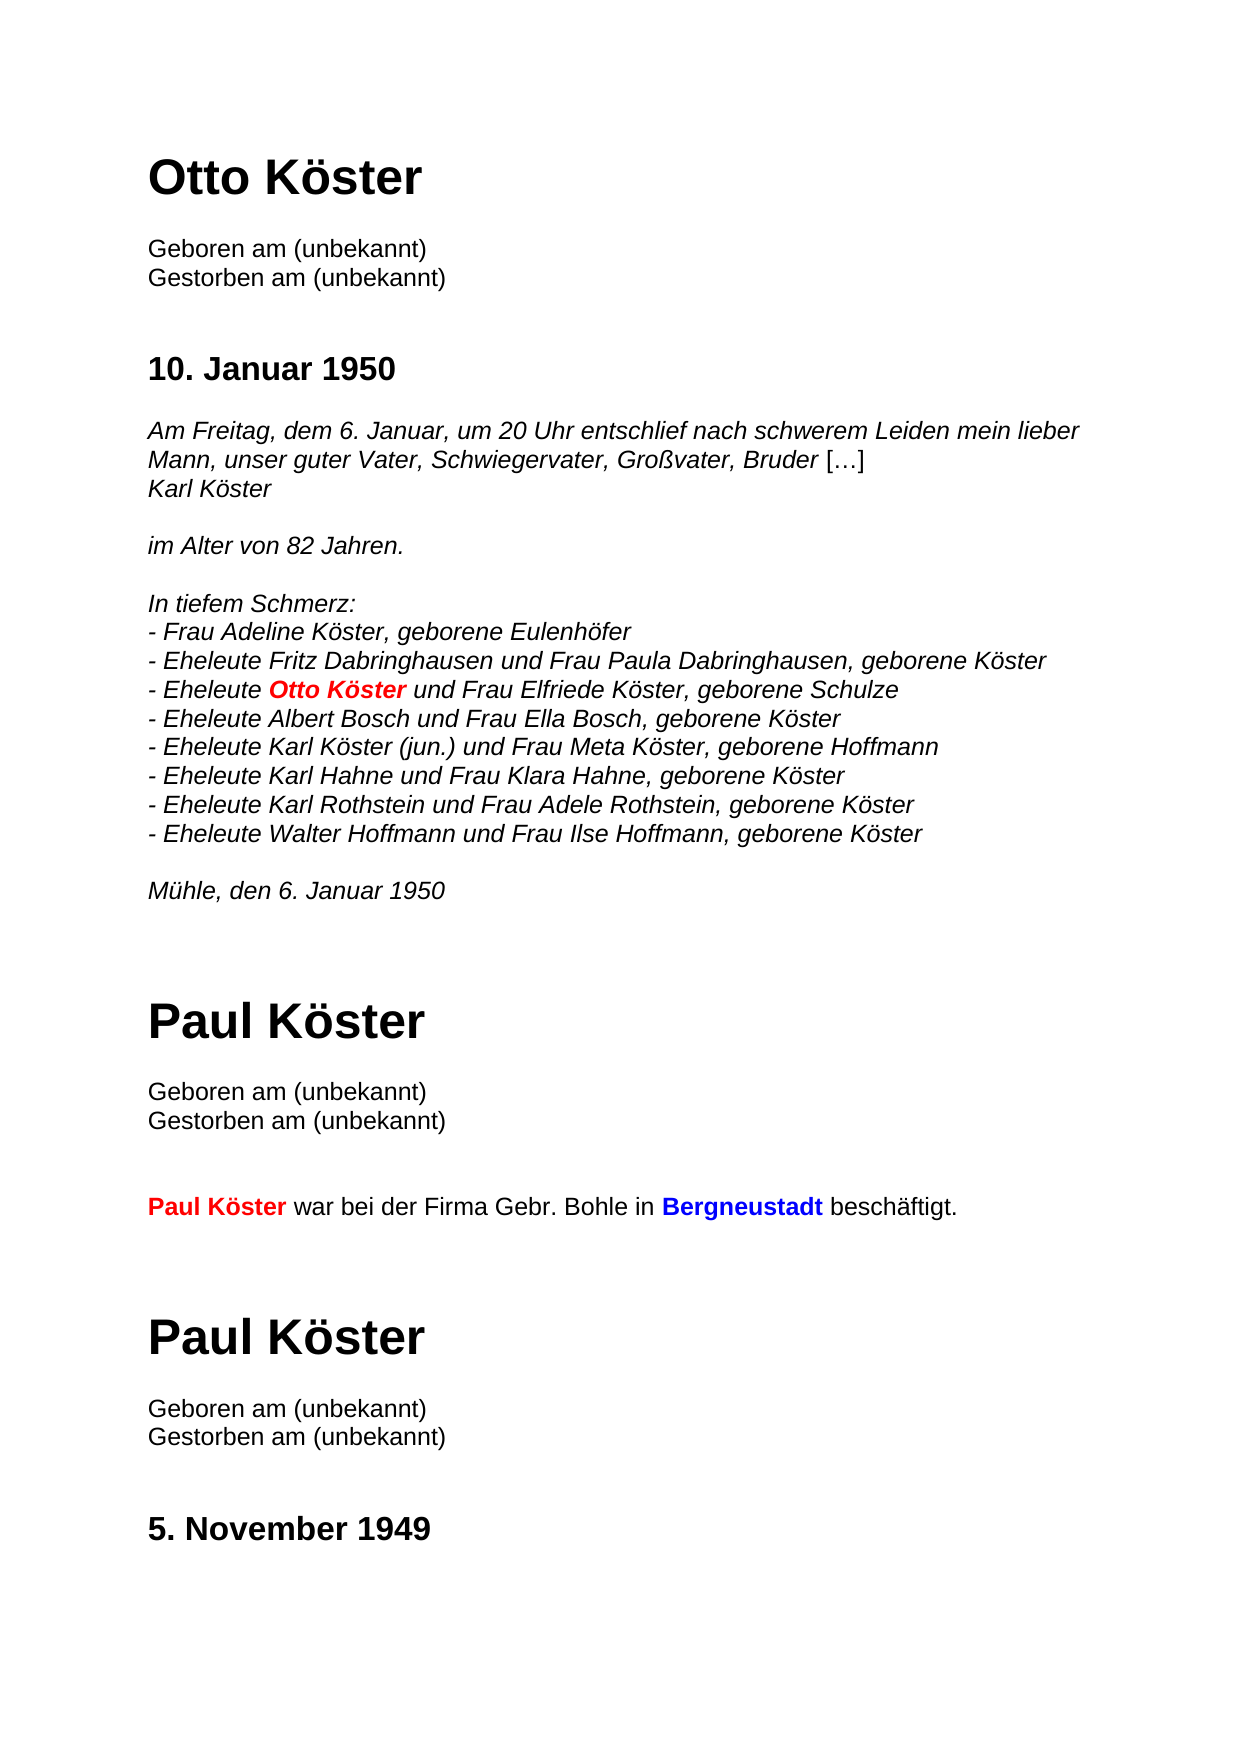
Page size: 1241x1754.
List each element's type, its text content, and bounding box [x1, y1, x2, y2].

text - Eheleute Fritz Dabringhausen und Frau Paula Dabringhausen, geborene Köster [148, 646, 1093, 675]
text Mühle, den 6. Januar 1950 [148, 876, 1093, 905]
text - Eheleute Karl Hahne und Frau Klara Hahne, geborene Köster [148, 761, 1093, 790]
text - Eheleute Karl Köster (jun.) und Frau Meta Köster, geborene Hoffmann [148, 732, 1093, 761]
text Gestorben am (unbekannt) [148, 1422, 1093, 1451]
text - Frau Adeline Köster, geborene Eulenhöfer [148, 617, 1093, 646]
text - Eheleute Walter Hoffmann und Frau Ilse Hoffmann, geborene Köster [148, 818, 1093, 847]
text 10. Januar 1950 [148, 349, 1093, 387]
text Am Freitag, dem 6. Januar, um 20 Uhr entschlief nach schwerem Leiden mein lieber Mann, unser guter Vater, Schwiegervater, Großvater, Bruder […] [148, 416, 1093, 473]
text - Eheleute Otto Köster und Frau Elfriede Köster, geborene Schulze [148, 675, 1093, 703]
text Gestorben am (unbekannt) [148, 1106, 1093, 1135]
text Karl Köster [148, 473, 1093, 502]
text Geboren am (unbekannt) [148, 234, 1093, 263]
text 5. November 1949 [148, 1508, 1093, 1547]
text Geboren am (unbekannt) [148, 1393, 1093, 1422]
text Paul Köster [148, 991, 1093, 1048]
text Paul Köster war bei der Firma Gebr. Bohle in Bergneustadt beschäftigt. [148, 1192, 1093, 1221]
text Gestorben am (unbekannt) [148, 263, 1093, 291]
text Geboren am (unbekannt) [148, 1077, 1093, 1106]
text In tiefem Schmerz: [148, 588, 1093, 617]
text Paul Köster [148, 1307, 1093, 1365]
text im Alter von 82 Jahren. [148, 531, 1093, 560]
text - Eheleute Karl Rothstein und Frau Adele Rothstein, geborene Köster [148, 790, 1093, 818]
text Otto Köster [148, 148, 1093, 205]
text - Eheleute Albert Bosch und Frau Ella Bosch, geborene Köster [148, 703, 1093, 732]
